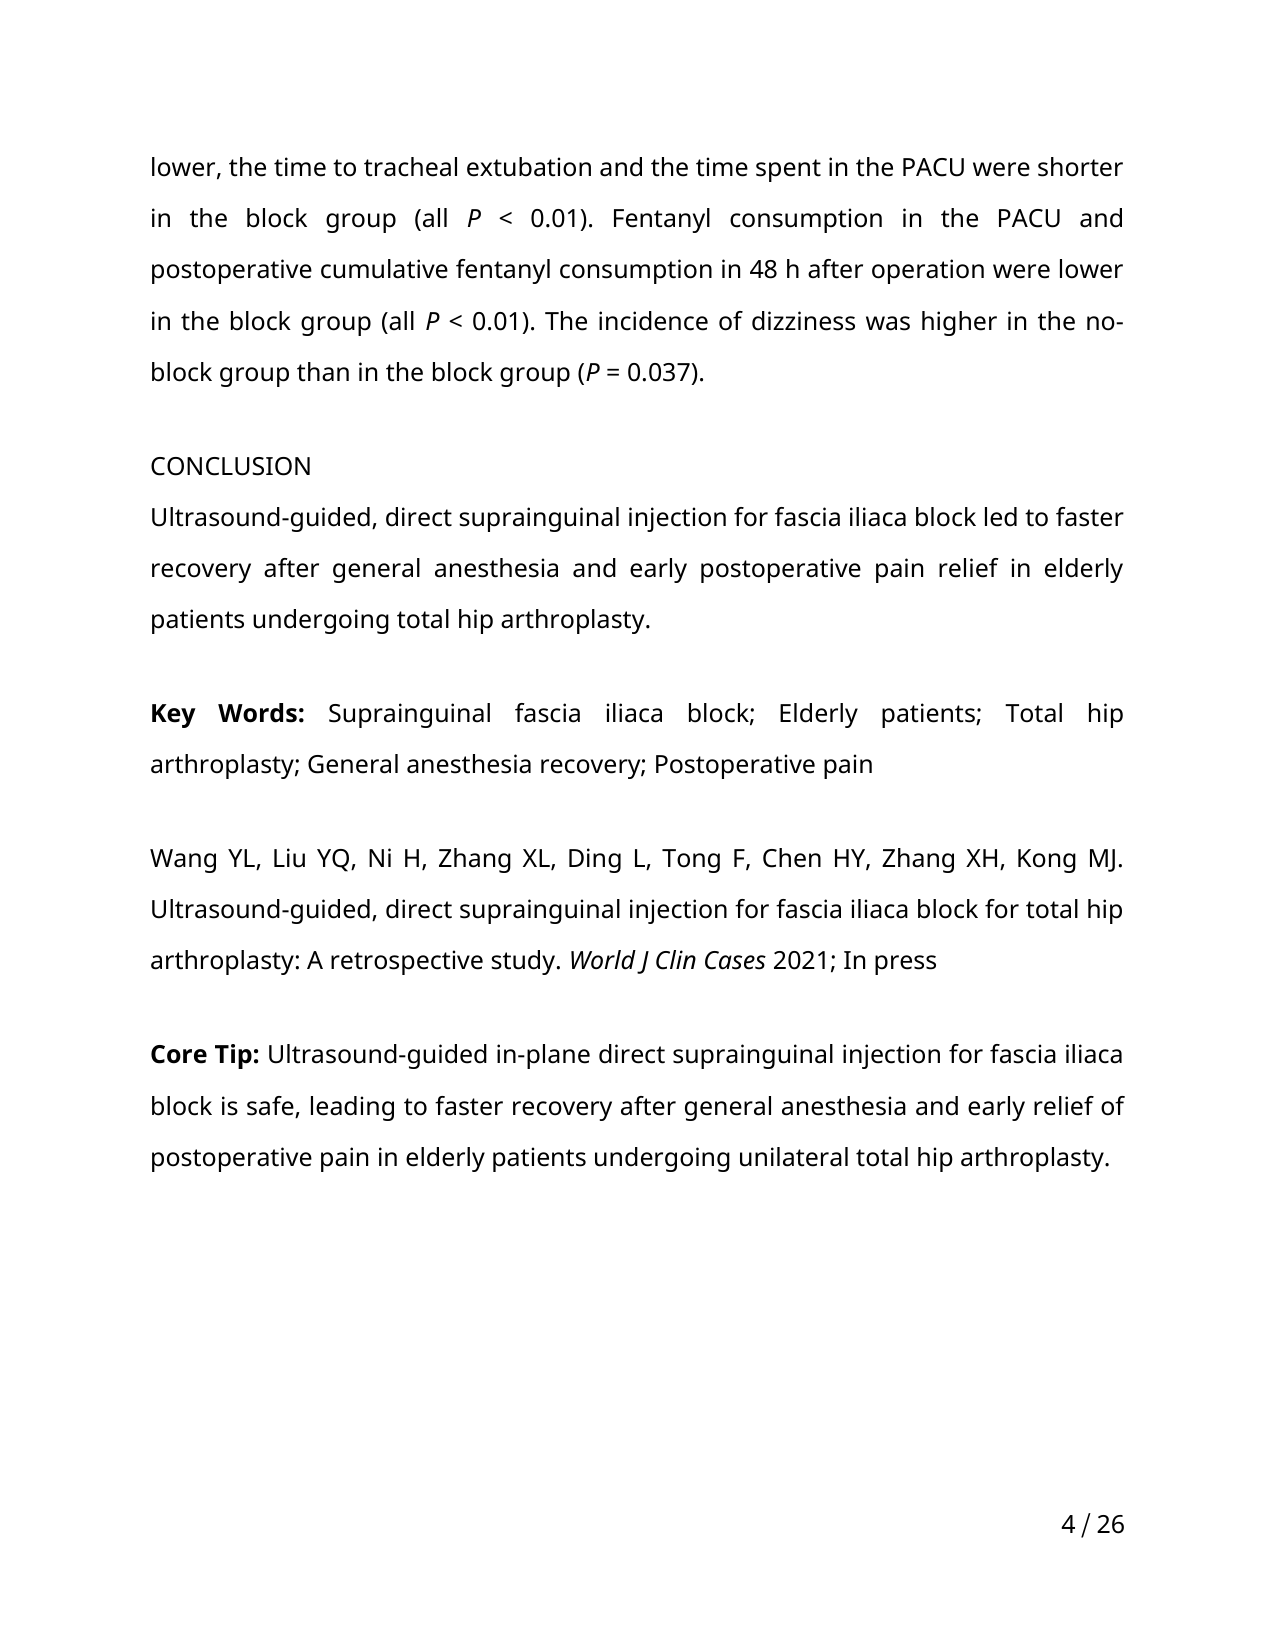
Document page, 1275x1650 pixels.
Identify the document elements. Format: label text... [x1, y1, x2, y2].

text CONCLUSION [150, 448, 1125, 482]
text Key Words: Suprainguinal fascia iliaca block; Elderly patients; Total hip arthroplasty; General anesthesia recovery; Postoperative pain [150, 696, 1125, 781]
text Core Tip: Ultrasound-guided in-plane direct suprainguinal injection for fascia iliaca block is safe, leading to faster recovery after general anesthesia and early relief of postoperative pain in elderly patients undergoing unilateral total hip arthroplasty. [150, 1037, 1125, 1173]
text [150, 150, 1125, 388]
text Wang YL, Liu YQ, Ni H, Zhang XL, Ding L, Tong F, Chen HY, Zhang XH, Kong MJ. Ultrasound-guided, direct suprainguinal injection for fascia iliaca block for total hip arthroplasty: A retrospective study. World J Clin Cases 2021; In press [150, 841, 1125, 977]
text Ultrasound-guided, direct suprainguinal injection for fascia iliaca block led to faster recovery after general anesthesia and early postoperative pain relief in elderly patients undergoing total hip arthroplasty. [150, 499, 1125, 636]
